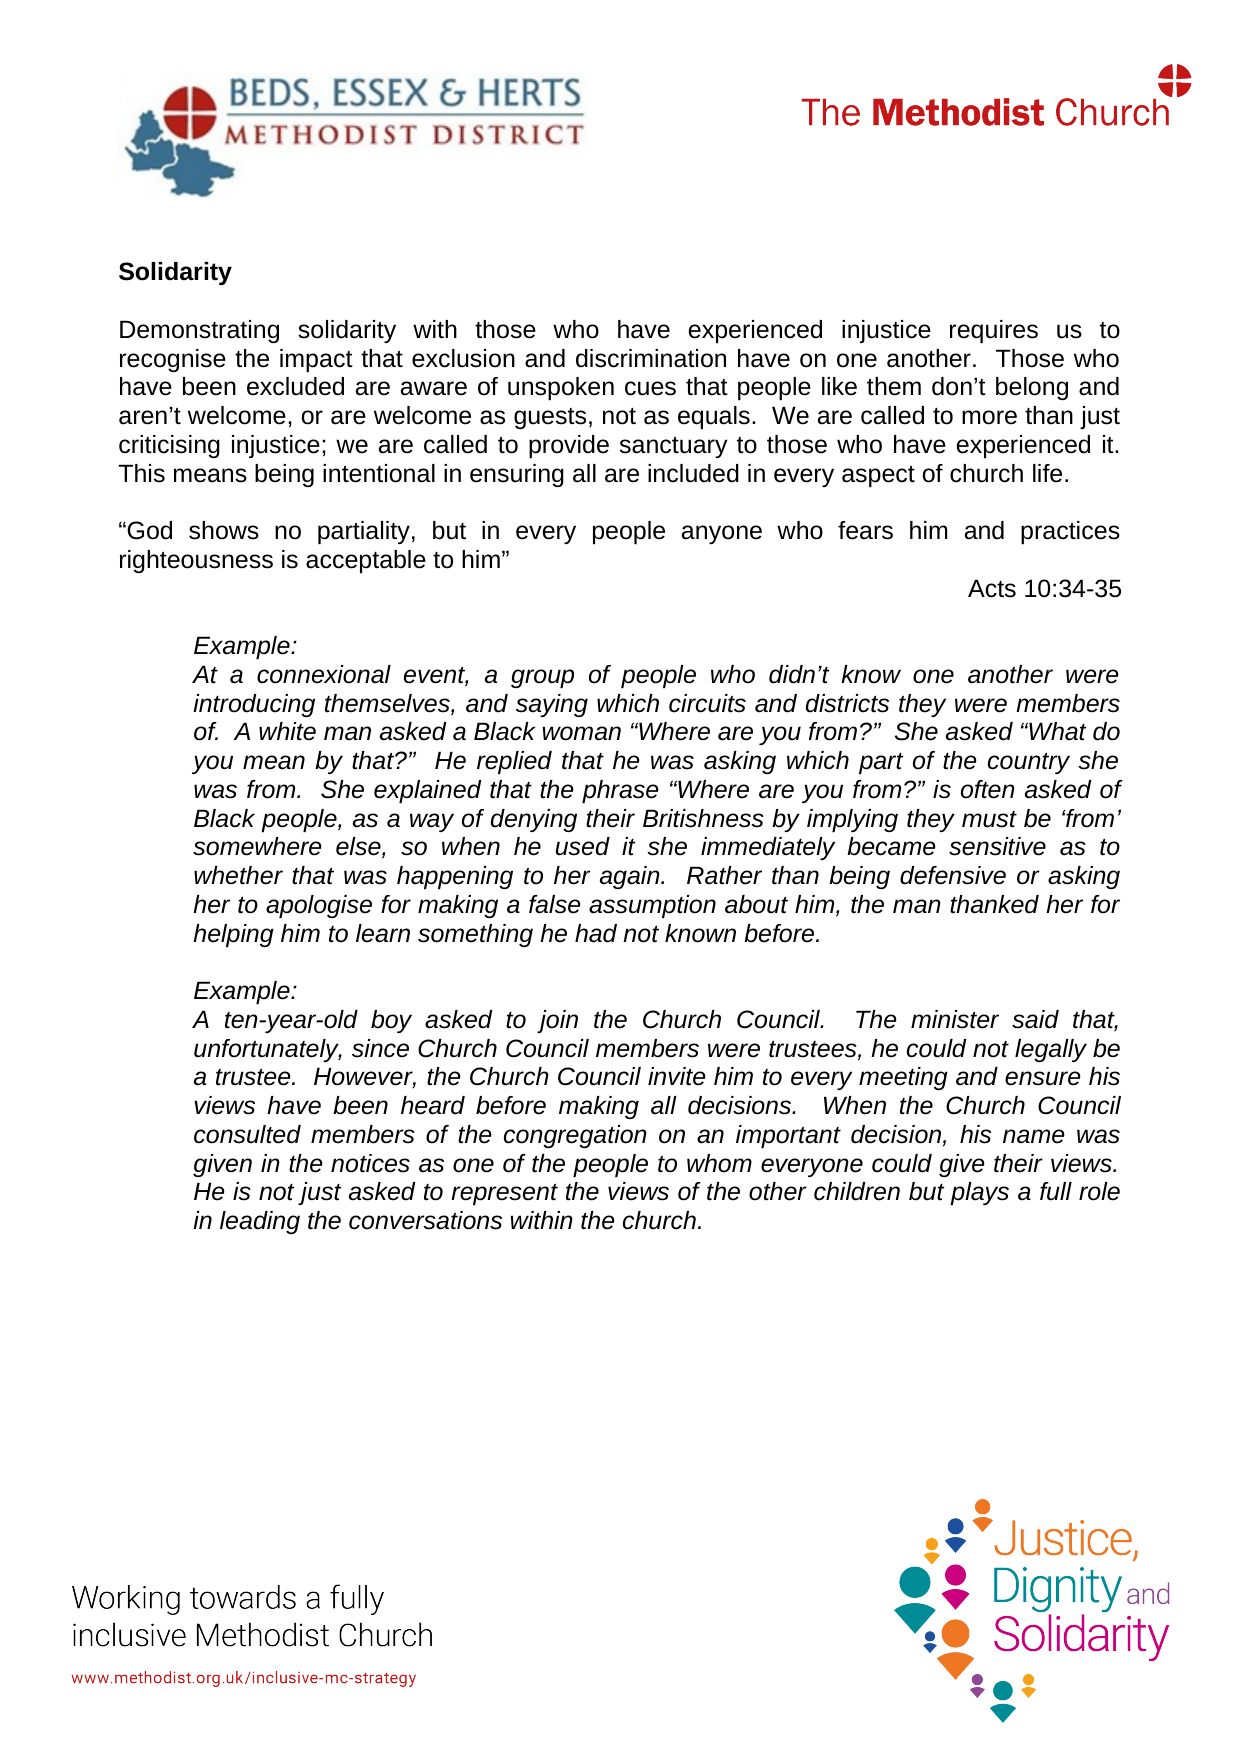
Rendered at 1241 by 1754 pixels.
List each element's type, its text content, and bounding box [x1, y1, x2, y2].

text Solidarity [118, 257, 1122, 286]
text Example: [193, 976, 1122, 1005]
picture [0, 5, 1240, 1754]
text A ten-year-old boy asked to join the Church Council. The minister said that, unfortunately, since Church Council members were trustees, he could not legally be a trustee. However, the Church Council invite him to every meeting and ensure his views have been heard before making all decisions. When the Church Council consulted members of the congregation on an important decision, his name was given in the notices as one of the people to whom everyone could give their views. He is not just asked to represent the views of the other children but plays a full role in leading the conversations within the church. [193, 1005, 1122, 1235]
text Demonstrating solidarity with those who have experienced injustice requires us to recognise the impact that exclusion and discrimination have on one another. Those who have been excluded are aware of unspoken cues that people like them don’t belong and aren’t welcome, or are welcome as guests, not as equals. We are called to more than just criticising injustice; we are called to provide sanctuary to those who have experienced it. This means being intentional in ensuring all are included in every aspect of church life. [118, 315, 1122, 487]
text Acts 10:34-35 [118, 574, 1122, 602]
text At a connexional event, a group of people who didn’t know one another were introducing themselves, and saying which circuits and districts they were members of. A white man asked a Black woman “Where are you from?” She asked “What do you mean by that?” He replied that he was asking which part of the country she was from. She explained that the phrase “Where are you from?” is often asked of Black people, as a way of denying their Britishness by implying they must be ‘from’ somewhere else, so when he used it she immediately became sensitive as to whether that was happening to her again. Rather than being defensive or asking her to apologise for making a false assumption about him, the man thanked her for helping him to learn something he had not known before. [193, 660, 1122, 947]
text “God shows no partiality, but in every people anyone who fears him and practices righteousness is acceptable to him” [118, 516, 1122, 574]
text Example: [193, 631, 1122, 660]
